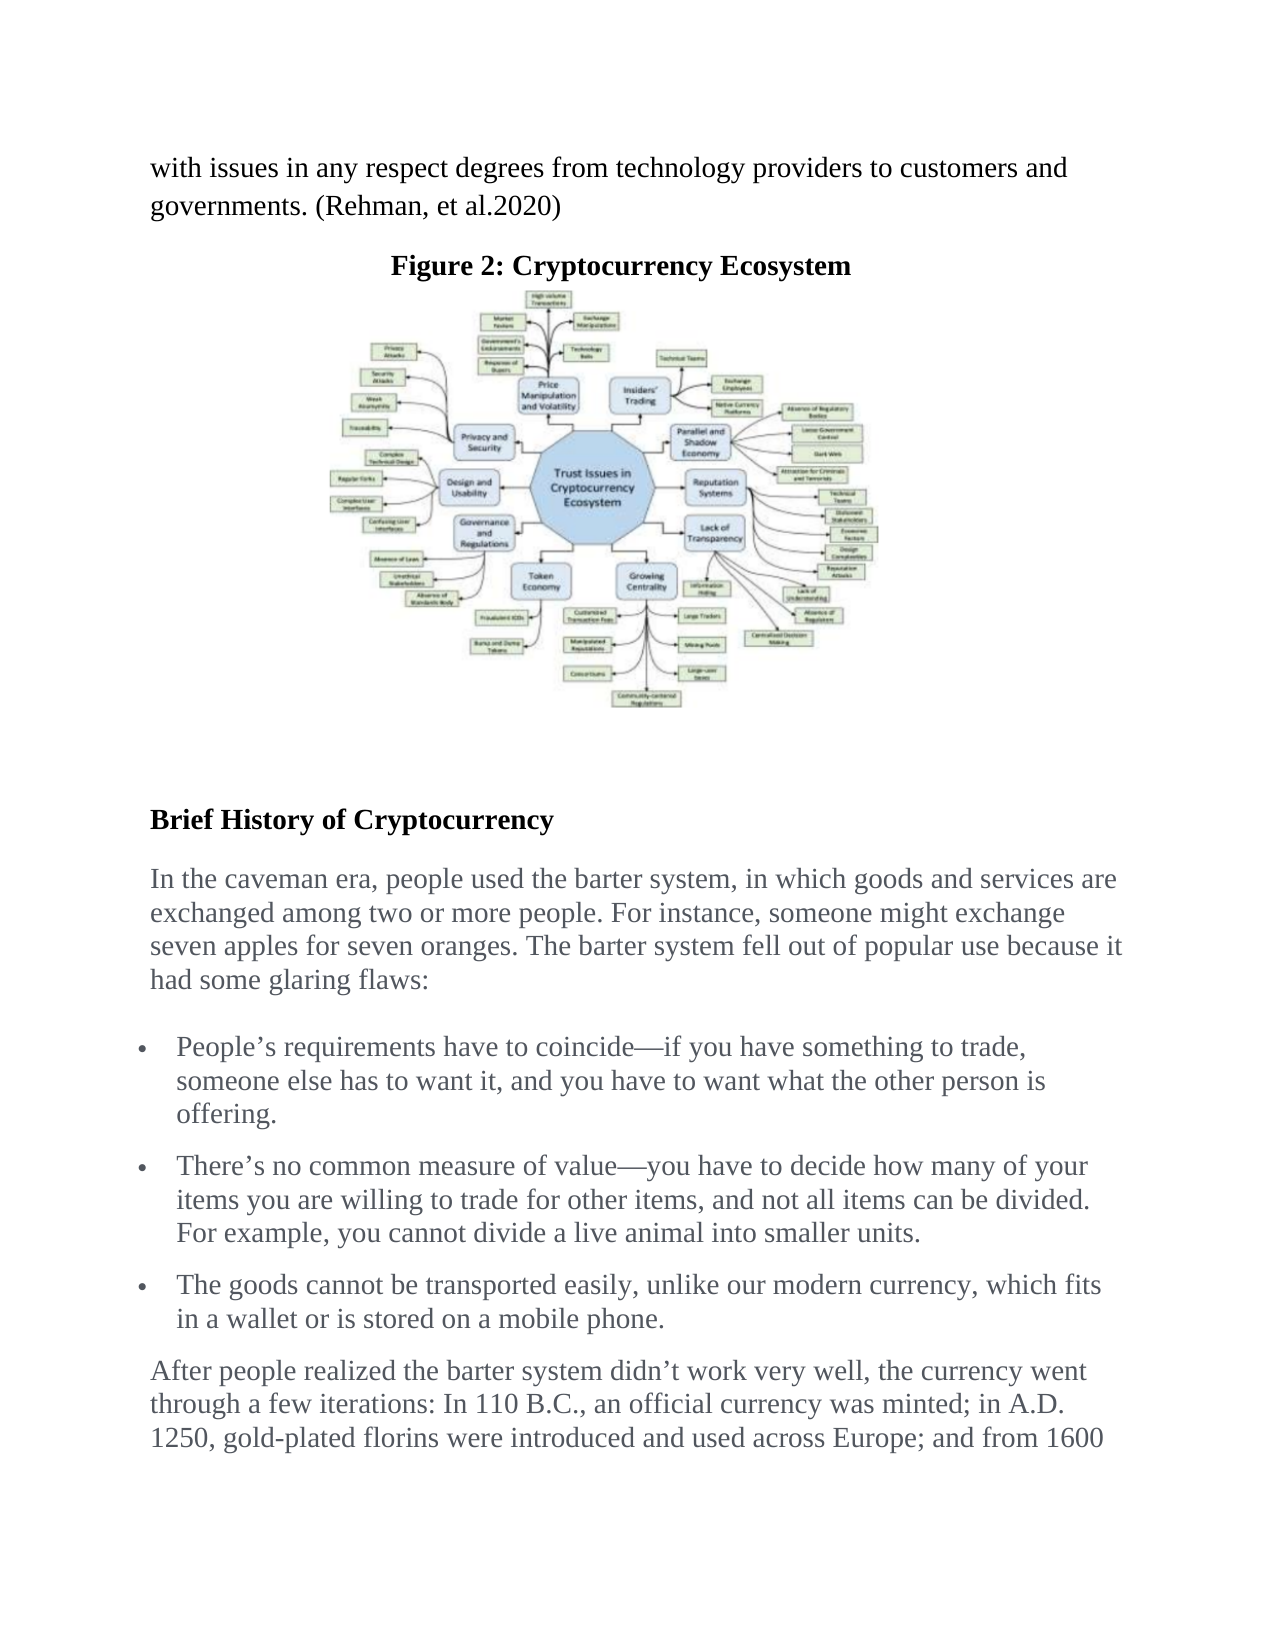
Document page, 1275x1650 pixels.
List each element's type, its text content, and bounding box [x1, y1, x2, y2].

list People’s requirements have to coincide—if you have something to trade, someone else has to want it, and you have to want what the other person is offering. [138, 1029, 1125, 1130]
text Brief History of Cryptocurrency [150, 802, 1125, 836]
picture [150, 285, 1125, 718]
text In the caveman era, people used the barter system, in which goods and services are exchanged among two or more people. For instance, someone might exchange seven apples for seven oranges. The barter system fell out of popular use because it had some glaring flaws: [150, 861, 1125, 996]
list The goods cannot be transported easily, unlike our modern currency, which fits in a wallet or is stored on a mobile phone. [138, 1267, 1125, 1334]
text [150, 150, 1125, 222]
text Figure 2: Cryptocurrency Ecosystem [150, 248, 1125, 285]
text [150, 1353, 1125, 1453]
list There’s no common measure of value—you have to decide how many of your items you are willing to trade for other items, and not all items can be divided. For example, you cannot divide a live animal into smaller units. [138, 1148, 1125, 1249]
